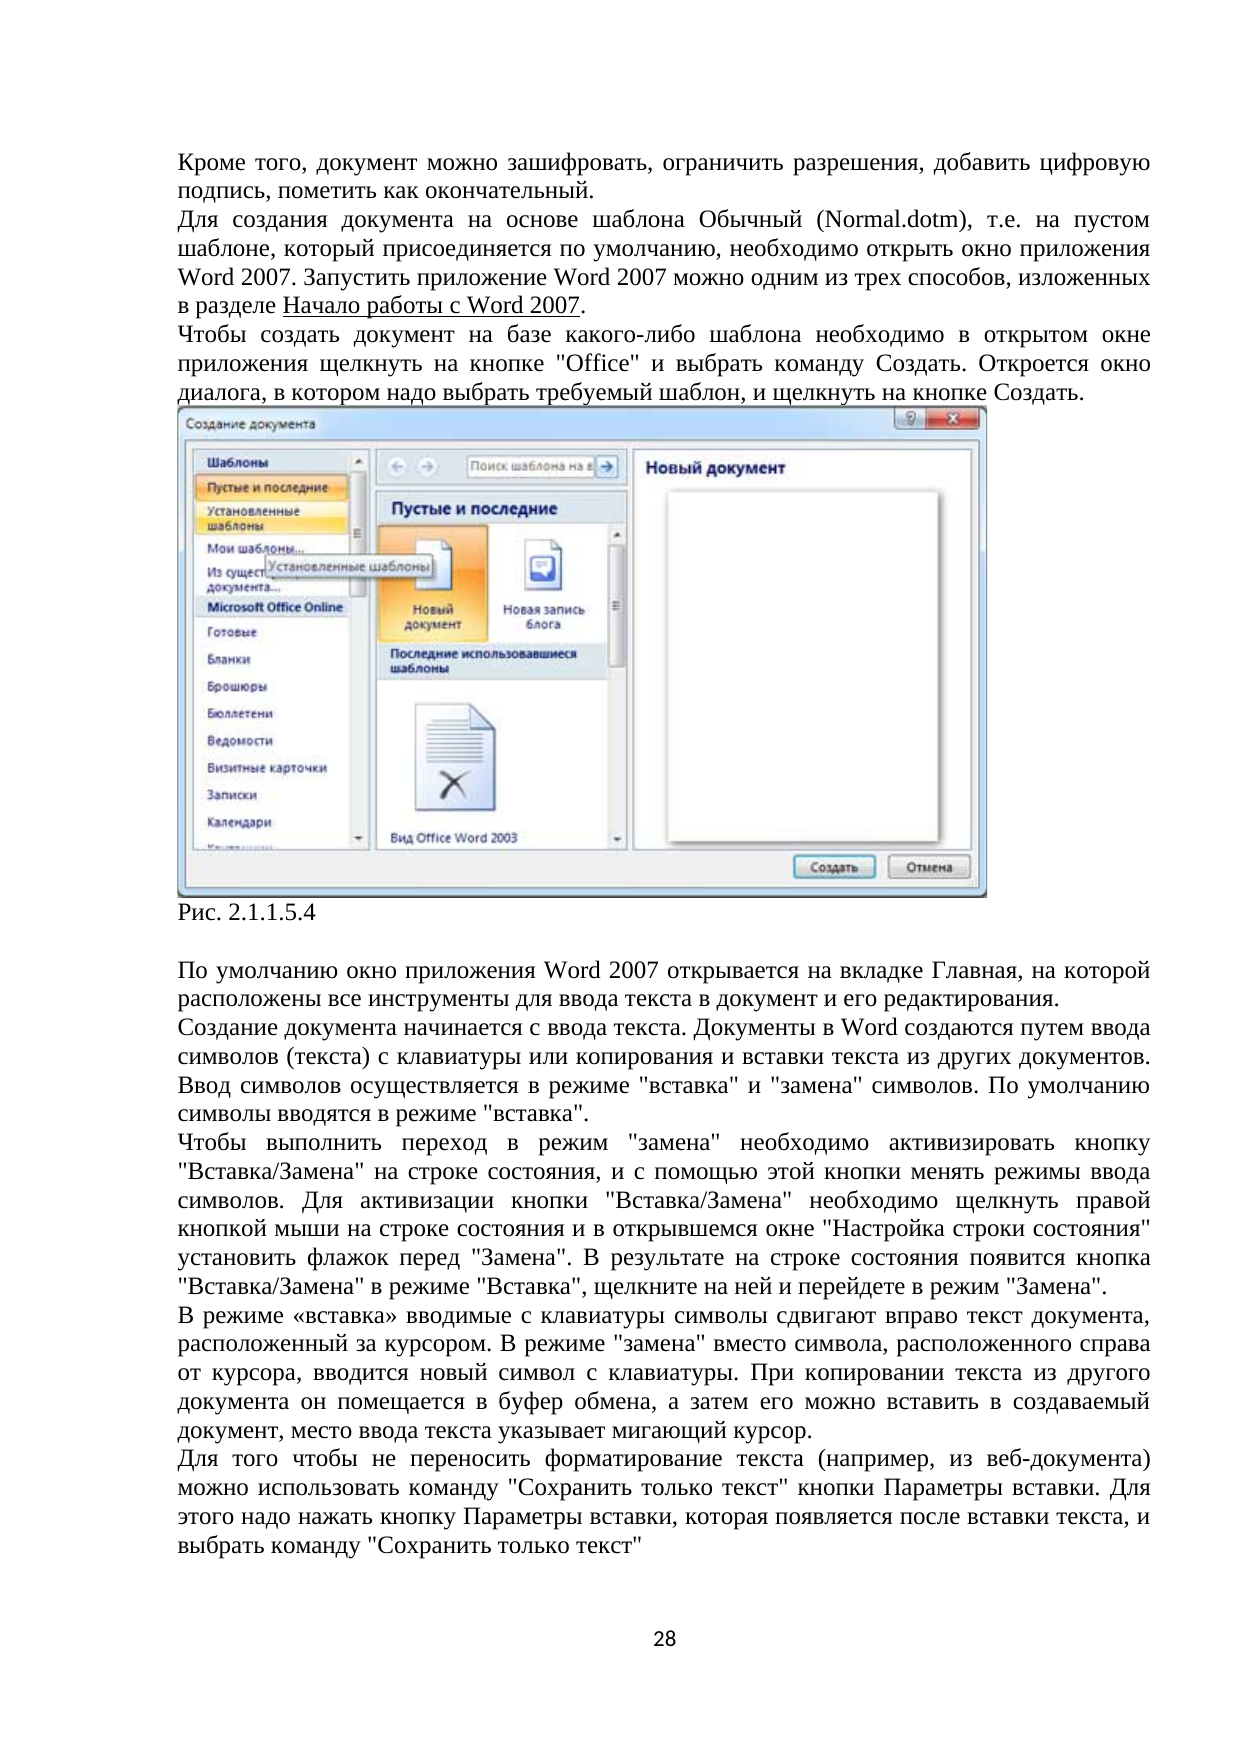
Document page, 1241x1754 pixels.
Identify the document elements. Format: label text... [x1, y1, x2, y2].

text В режиме «вставка» вводимые с клавиатуры символы сдвигают вправо текст документа, расположенный за курсором. В режиме "замена" вместо символа, расположенного справа от курсора, вводится новый символ с клавиатуры. При копировании текста из другого документа он помещается в буфер обмена, а затем его можно вставить в создаваемый документ, место ввода текста указывает мигающий курсор. [177, 1300, 1152, 1443]
text Чтобы выполнить переход в режим "замена" необходимо активизировать кнопку "Вставка/Замена" на строке состояния, и с помощью этой кнопки менять режимы ввода символов. Для активизации кнопки "Вставка/Замена" необходимо щелкнуть правой кнопкой мыши на строке состояния и в открывшемся окне "Настройка строки состояния" установить флажок перед "Замена". В результате на строке состояния появится кнопка "Вставка/Замена" в режиме "Вставка", щелкните на ней и перейдете в режим "Замена". [177, 1127, 1152, 1300]
text По умолчанию окно приложения Word 2007 открывается на вкладке Главная, на которой расположены все инструменты для ввода текста в документ и его редактирования. [177, 926, 1152, 1012]
text Чтобы создать документ на базе какого-либо шаблона необходимо в открытом окне приложения щелкнуть на кнопке "Office" и выбрать команду Создать. Откроется окно диалога, в котором надо выбрать требуемый шаблон, и щелкнуть на кнопке Создать. [177, 319, 1152, 406]
text Кроме того, документ можно зашифровать, ограничить разрешения, добавить цифровую подпись, пометить как окончательный. [177, 118, 1152, 204]
text Создание документа начинается с ввода текста. Документы в Word создаются путем ввода символов (текста) с клавиатуры или копирования и вставки текста из других документов. Ввод символов осуществляется в режиме "вставка" и "замена" символов. По умолчанию символы вводятся в режиме "вставка". [177, 1012, 1152, 1127]
text Для создания документа на основе шаблона Обычный (Normal.dotm), т.е. на пустом шаблоне, который присоединяется по умолчанию, необходимо открыть окно приложения Word 2007. Запустить приложение Word 2007 можно одним из трех способов, изложенных в разделе Начало работы с Word 2007. [177, 204, 1152, 319]
picture [177, 405, 988, 898]
text Для того чтобы не переносить форматирование текста (например, из веб-документа) можно использовать команду "Сохранить только текст" кнопки Параметры вставки. Для этого надо нажать кнопку Параметры вставки, которая появляется после вставки текста, и выбрать команду "Сохранить только текст" [177, 1443, 1152, 1558]
